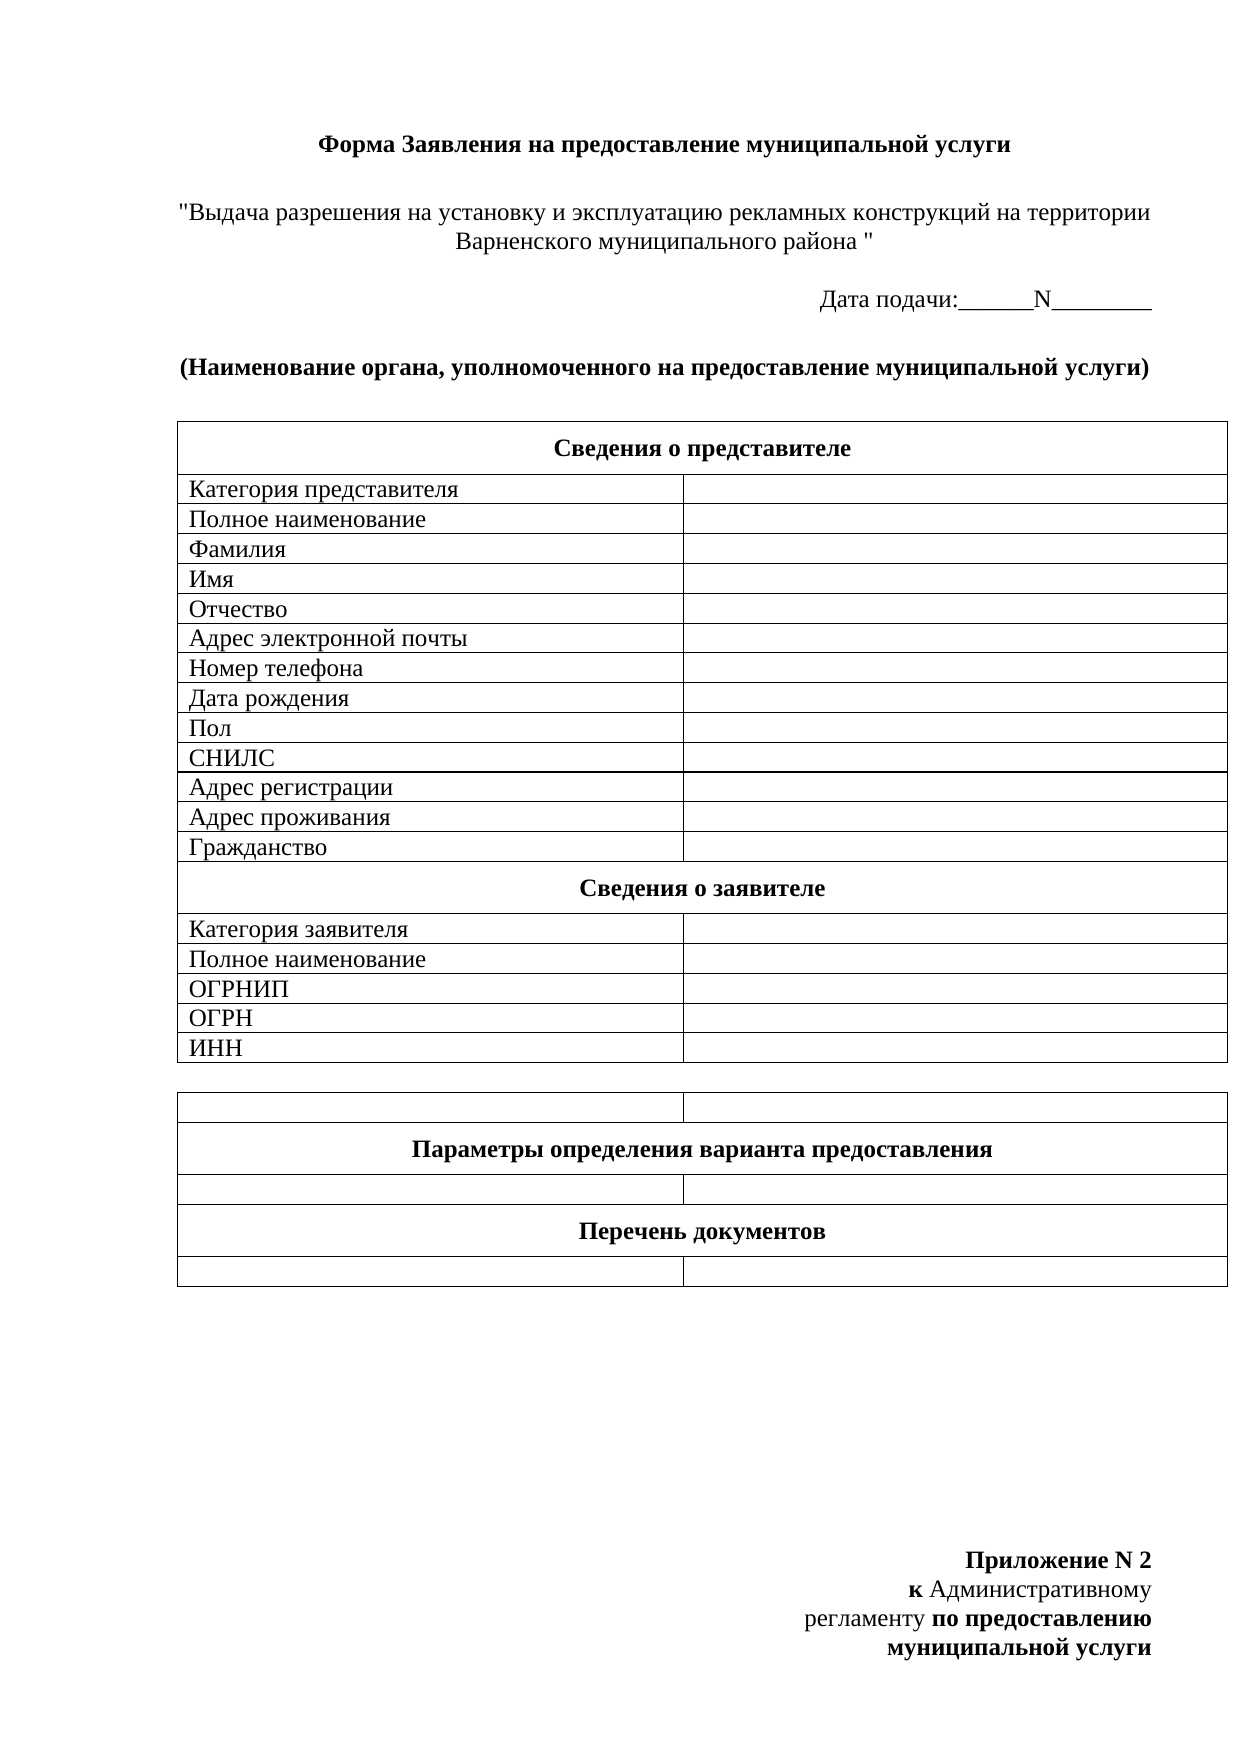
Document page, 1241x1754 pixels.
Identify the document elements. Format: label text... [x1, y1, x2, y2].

table_cell [684, 594, 1227, 622]
table_cell [684, 773, 1227, 801]
text Форма Заявления на предоставление муниципальной услуги [177, 129, 1152, 157]
table_cell Категория представителя [178, 475, 683, 503]
table_cell [684, 504, 1227, 533]
table_cell [684, 1257, 1227, 1286]
table_header [178, 1093, 683, 1122]
table_header Сведения о представителе [178, 422, 1227, 473]
text (Наименование органа, уполномоченного на предоставление муниципальной услуги) [177, 352, 1152, 381]
table_cell [684, 802, 1227, 831]
text Приложение N 2 к Административному регламенту по предоставлению муниципальной услуги [177, 1546, 1152, 1661]
table_cell [684, 1004, 1227, 1032]
table_cell Категория заявителя [178, 914, 683, 943]
table_cell Полное наименование [178, 504, 683, 533]
table_cell [684, 534, 1227, 563]
table_cell [684, 743, 1227, 771]
table_cell Фамилия [178, 534, 683, 563]
table_cell Имя [178, 564, 683, 593]
table_cell Номер телефона [178, 653, 683, 682]
table_cell [684, 1175, 1227, 1204]
text "Выдача разрешения на установку и эксплуатацию рекламных конструкций на территории Варненского муниципального района " [177, 197, 1152, 255]
table_cell Гражданство [178, 832, 683, 861]
table_cell Параметры определения варианта предоставления [178, 1123, 1227, 1174]
table_cell [684, 832, 1227, 861]
table_cell Перечень документов [178, 1205, 1227, 1256]
table_cell [684, 713, 1227, 742]
table_cell [684, 683, 1227, 712]
table_cell ИНН [178, 1033, 683, 1062]
table_cell Адрес электронной почты [178, 624, 683, 652]
table_cell [684, 1033, 1227, 1062]
table_cell Пол [178, 713, 683, 742]
table_cell [684, 914, 1227, 943]
table_cell Адрес регистрации [178, 773, 683, 801]
text Дата подачи:______N________ [177, 284, 1152, 312]
table_header [684, 1093, 1227, 1122]
table_cell Отчество [178, 594, 683, 622]
table_cell [684, 624, 1227, 652]
table_cell [684, 475, 1227, 503]
table_cell [684, 653, 1227, 682]
table_cell [684, 944, 1227, 973]
table_cell [178, 1257, 683, 1286]
table_cell [684, 974, 1227, 1002]
table_cell [684, 564, 1227, 593]
table_cell [178, 1175, 683, 1204]
table_cell СНИЛС [178, 743, 683, 771]
table_cell Полное наименование [178, 944, 683, 973]
table_cell ОГРН [178, 1004, 683, 1032]
table_cell ОГРНИП [178, 974, 683, 1002]
table_cell Адрес проживания [178, 802, 683, 831]
table_cell Дата рождения [178, 683, 683, 712]
table_cell Сведения о заявителе [178, 862, 1227, 913]
